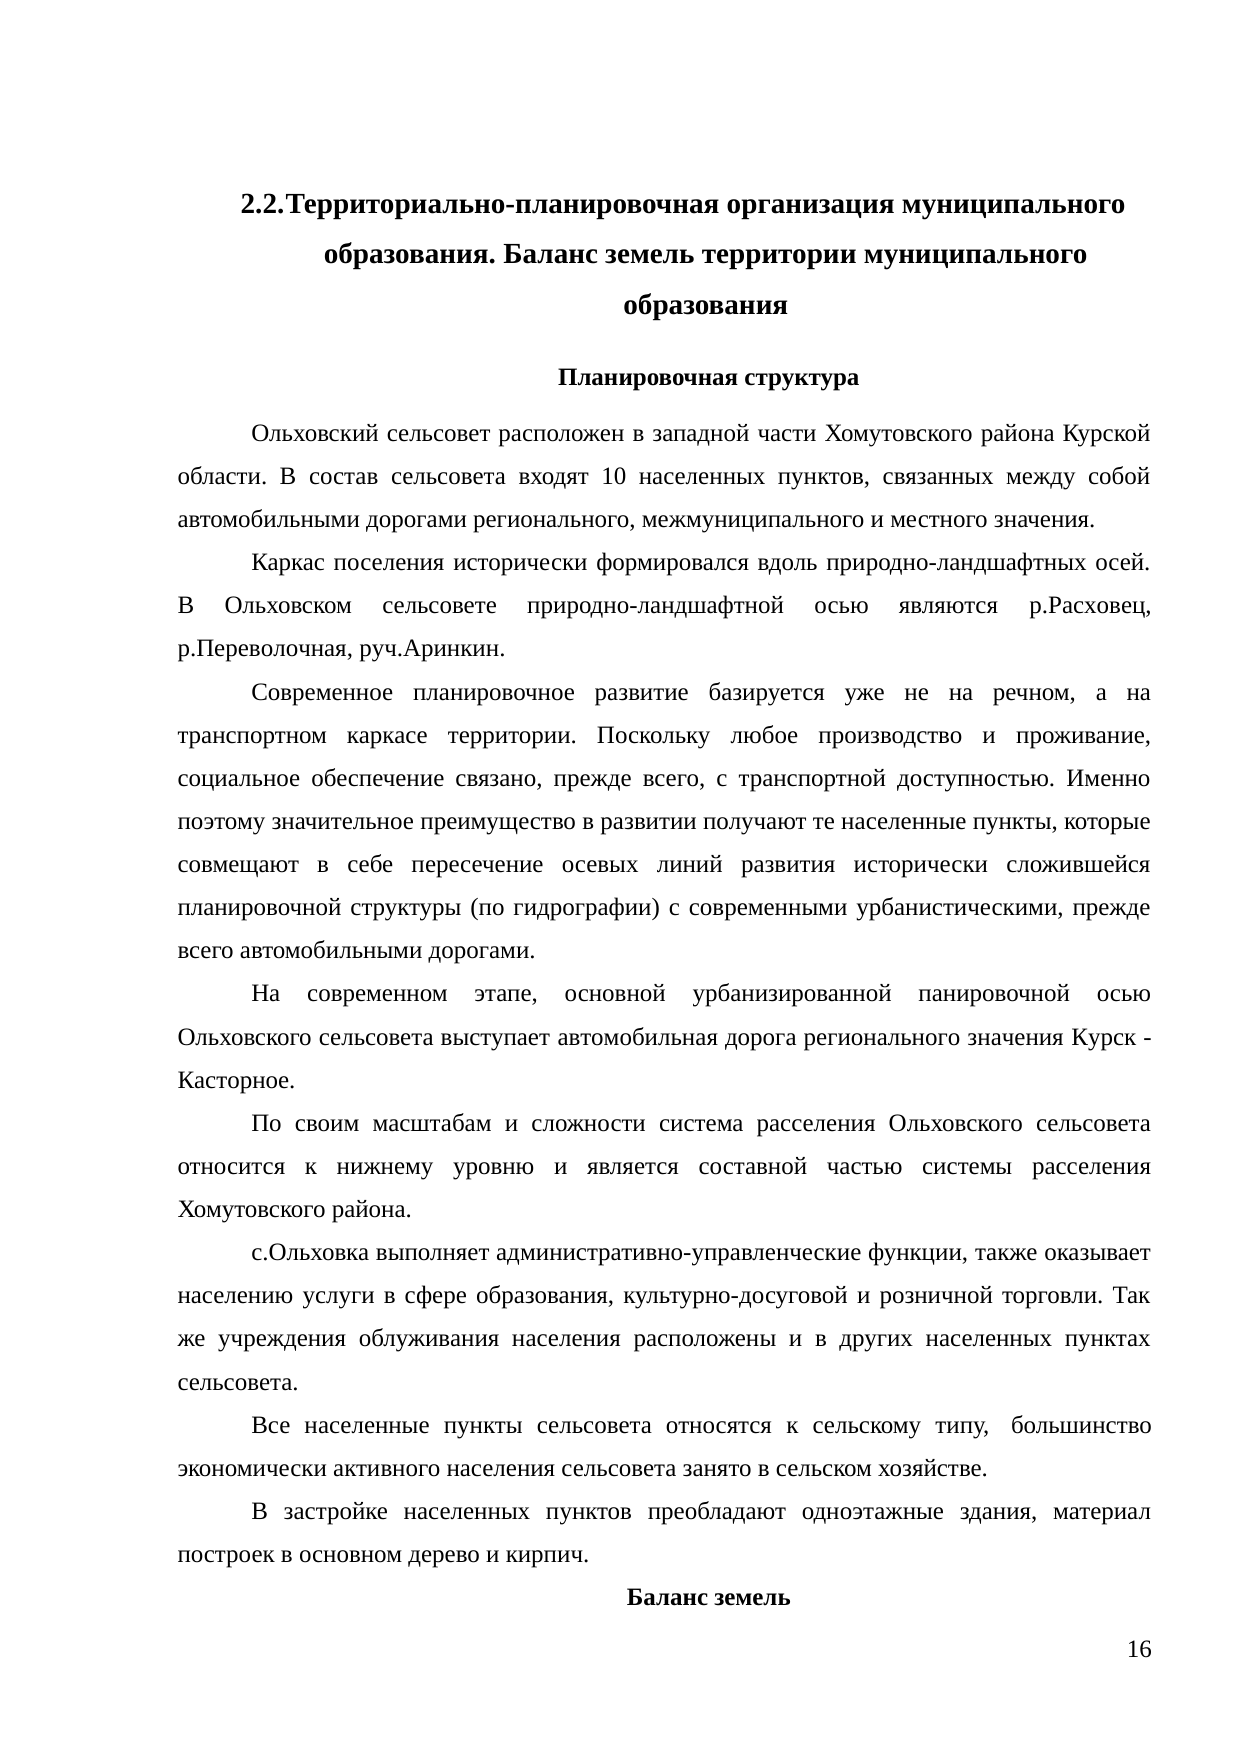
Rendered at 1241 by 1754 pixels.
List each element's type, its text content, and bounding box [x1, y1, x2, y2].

list Каркас поселения исторически формировался вдоль природно-ландшафтных осей. В Ольховском сельсовете природно-ландшафтной осью являются р.Расховец, р.Переволочная, руч.Аринкин. [177, 547, 1152, 662]
subtitle Территориально-планировочная организация муниципального образования. Баланс земель территории муниципального образования [215, 186, 1152, 320]
text Планировочная структура [177, 362, 1152, 391]
list Все населенные пункты сельсовета относятся к сельскому типу, большинство экономически активного населения сельсовета занято в сельском хозяйстве. [177, 1410, 1152, 1482]
list Ольховский сельсовет расположен в западной части Хомутовского района Курской области. В состав сельсовета входят 10 населенных пунктов, связанных между собой автомобильными дорогами регионального, межмуниципального и местного значения. [177, 418, 1152, 533]
list На современном этапе, основной урбанизированной панировочной осью Ольховского сельсовета выступает автомобильная дорога регионального значения Курск - Касторное. [177, 978, 1152, 1093]
list По своим масштабам и сложности система расселения Ольховского сельсовета относится к нижнему уровню и является составной частью системы расселения Хомутовского района. [177, 1108, 1152, 1223]
list В застройке населенных пунктов преобладают одноэтажные здания, материал построек в основном дерево и кирпич. [177, 1496, 1152, 1568]
list Современное планировочное развитие базируется уже не на речном, а на транспортном каркасе территории. Поскольку любое производство и проживание, социальное обеспечение связано, прежде всего, с транспортной доступностью. Именно поэтому значительное преимущество в развитии получают те населенные пункты, которые совмещают в себе пересечение осевых линий развития исторически сложившейся планировочной структуры (по гидрографии) с современными урбанистическими, прежде всего автомобильными дорогами. [177, 677, 1152, 964]
text Баланс земель [177, 1582, 1152, 1611]
list с.Ольховка выполняет административно-управленческие функции, также оказывает населению услуги в сфере образования, культурно-досуговой и розничной торговли. Так же учреждения облуживания населения расположены и в других населенных пунктах сельсовета. [177, 1237, 1152, 1395]
